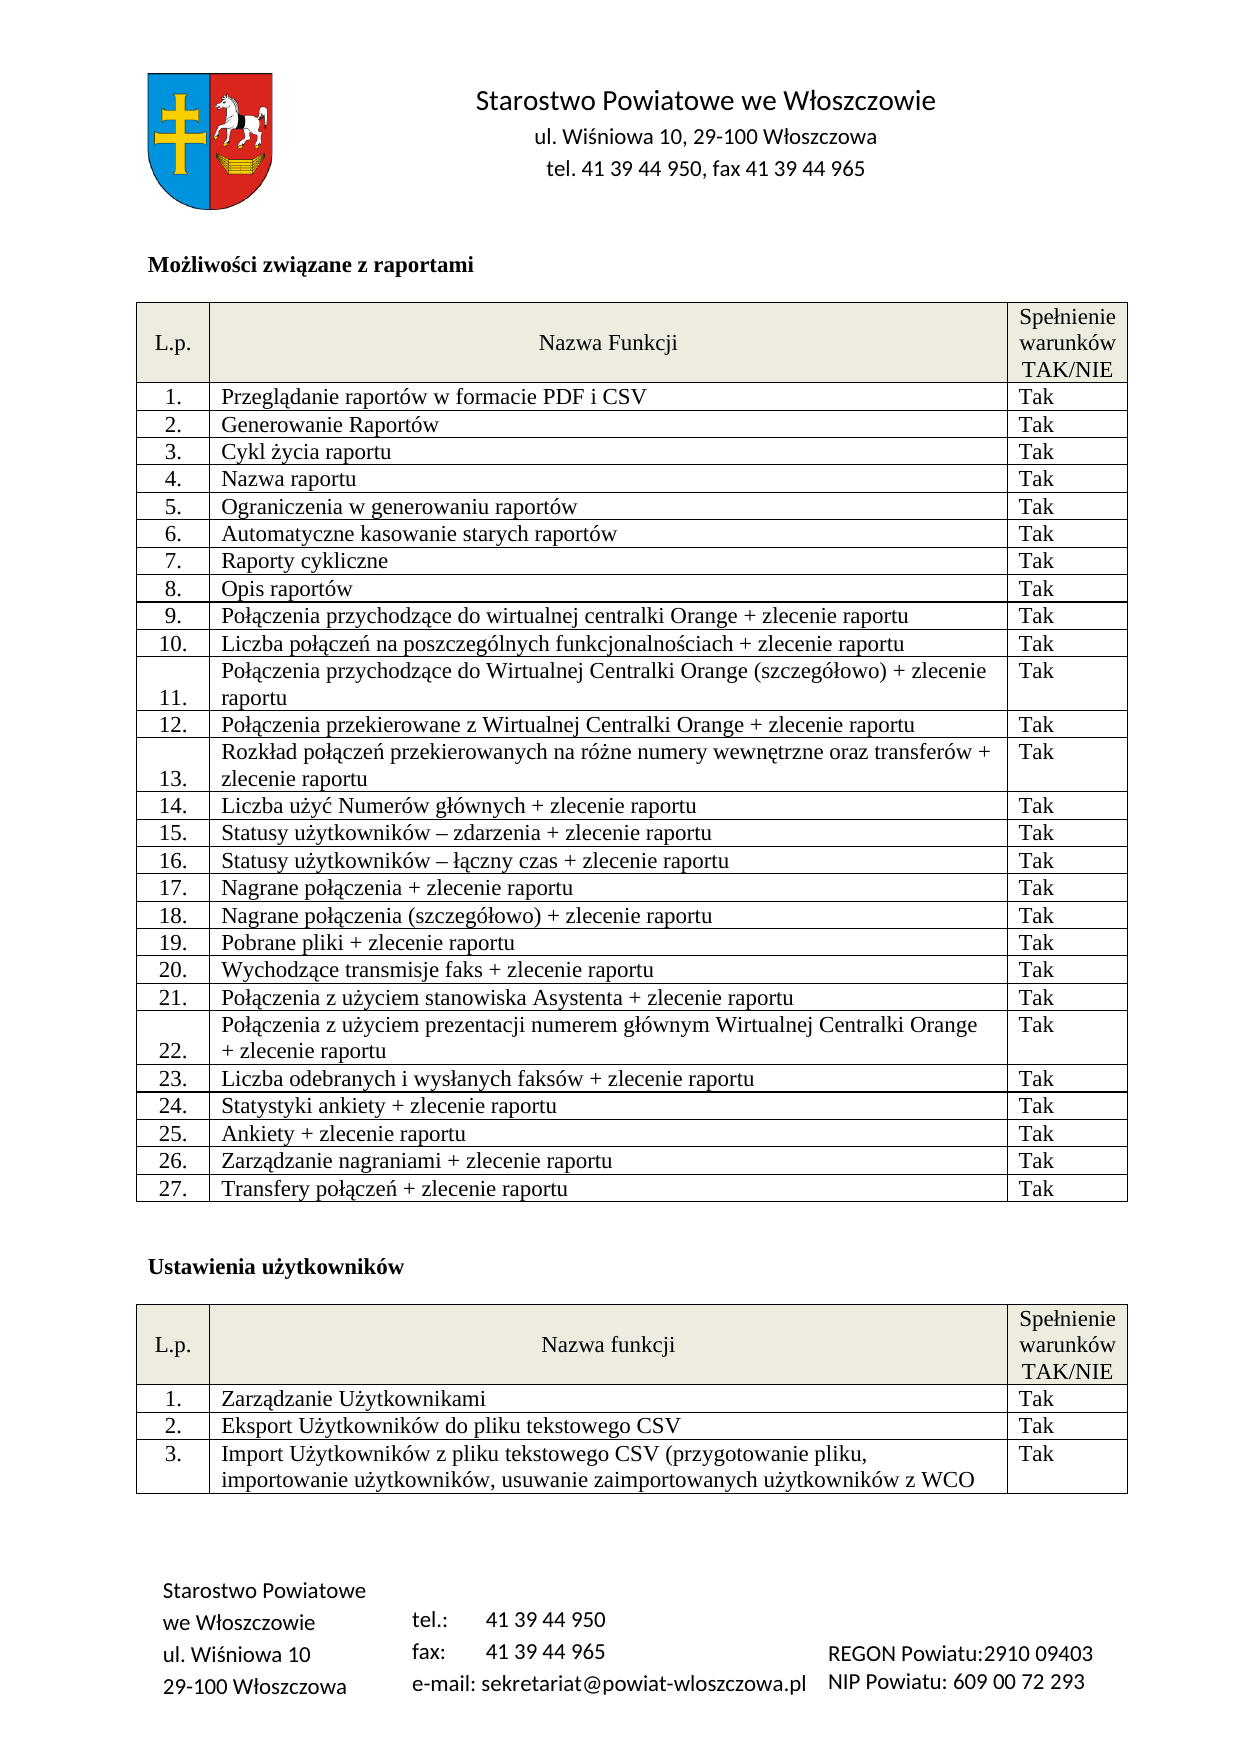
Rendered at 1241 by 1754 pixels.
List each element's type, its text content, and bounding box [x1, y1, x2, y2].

table_cell Import Użytkowników z pliku tekstowego CSV (przygotowanie pliku, importowanie użytkowników, usuwanie zaimportowanych użytkowników z WCO [210, 1440, 1007, 1493]
table_cell Nazwa raportu [210, 465, 1007, 492]
table_cell 7. [137, 548, 209, 574]
table_cell Połączenia przychodzące do Wirtualnej Centralki Orange (szczegółowo) + zlecenie raportu [210, 657, 1007, 710]
table_cell Tak [1008, 1175, 1127, 1201]
table_cell 5. [137, 493, 209, 519]
table_cell 16. [137, 847, 209, 873]
table_cell Tak [1008, 1120, 1127, 1146]
table_cell 25. [137, 1120, 209, 1146]
table_cell Statusy użytkowników – zdarzenia + zlecenie raportu [210, 820, 1007, 846]
table_cell Tak [1008, 575, 1127, 601]
table_cell Eksport Użytkowników do pliku tekstowego CSV [210, 1413, 1007, 1439]
table_cell 15. [137, 820, 209, 846]
table_cell 10. [137, 630, 209, 656]
table_cell Opis raportów [210, 575, 1007, 601]
table_cell Wychodzące transmisje faks + zlecenie raportu [210, 956, 1007, 983]
table_header L.p. [137, 1305, 209, 1384]
table_cell Rozkład połączeń przekierowanych na różne numery wewnętrzne oraz transferów + zlecenie raportu [210, 738, 1007, 791]
table_cell 3. [137, 1440, 209, 1493]
table_cell Tak [1008, 493, 1127, 519]
table_cell Tak [1008, 1147, 1127, 1173]
table_cell Połączenia z użyciem stanowiska Asystenta + zlecenie raportu [210, 984, 1007, 1010]
table_cell 2. [137, 411, 209, 437]
table_cell 11. [137, 657, 209, 710]
table_cell Tak [1008, 738, 1127, 791]
table_cell Tak [1008, 1065, 1127, 1091]
table_cell 9. [137, 603, 209, 629]
table_cell Tak [1008, 657, 1127, 710]
table_cell Tak [1008, 630, 1127, 656]
table_cell 23. [137, 1065, 209, 1091]
table_cell Tak [1008, 438, 1127, 464]
table_cell Tak [1008, 929, 1127, 955]
table_cell Tak [1008, 711, 1127, 737]
text Ustawienia użytkowników [148, 1253, 1093, 1279]
table_cell 22. [137, 1011, 209, 1064]
table_cell Tak [1008, 1093, 1127, 1119]
table_cell 19. [137, 929, 209, 955]
table_cell Tak [1008, 847, 1127, 873]
table_cell 17. [137, 874, 209, 901]
table_cell Połączenia przychodzące do wirtualnej centralki Orange + zlecenie raportu [210, 603, 1007, 629]
table_cell Tak [1008, 984, 1127, 1010]
table_header Nazwa funkcji [210, 1305, 1007, 1384]
table_cell 27. [137, 1175, 209, 1201]
table_cell Raporty cykliczne [210, 548, 1007, 574]
table_cell Cykl życia raportu [210, 438, 1007, 464]
table_cell Automatyczne kasowanie starych raportów [210, 520, 1007, 547]
table_cell Ankiety + zlecenie raportu [210, 1120, 1007, 1146]
table_cell Liczba użyć Numerów głównych + zlecenie raportu [210, 792, 1007, 818]
table_cell 26. [137, 1147, 209, 1173]
table_cell Przeglądanie raportów w formacie PDF i CSV [210, 383, 1007, 409]
table_cell Ograniczenia w generowaniu raportów [210, 493, 1007, 519]
table_cell 6. [137, 520, 209, 547]
table_cell 1. [137, 1385, 209, 1412]
table_cell Tak [1008, 548, 1127, 574]
table_cell 1. [137, 383, 209, 409]
table_cell 13. [137, 738, 209, 791]
table_cell Tak [1008, 411, 1127, 437]
table_cell 21. [137, 984, 209, 1010]
table_cell Tak [1008, 1385, 1127, 1412]
table_cell Tak [1008, 874, 1127, 901]
table_cell Połączenia z użyciem prezentacji numerem głównym Wirtualnej Centralki Orange + zlecenie raportu [210, 1011, 1007, 1064]
table_cell 18. [137, 902, 209, 928]
table_cell 2. [137, 1413, 209, 1439]
table_cell Nagrane połączenia + zlecenie raportu [210, 874, 1007, 901]
table_cell 20. [137, 956, 209, 983]
table_cell Nagrane połączenia (szczegółowo) + zlecenie raportu [210, 902, 1007, 928]
table_header Nazwa Funkcji [210, 303, 1007, 382]
table_cell Tak [1008, 1413, 1127, 1439]
table_cell 8. [137, 575, 209, 601]
table_header Spełnienie warunków TAK/NIE [1008, 1305, 1127, 1384]
table_cell 3. [137, 438, 209, 464]
table_cell Transfery połączeń + zlecenie raportu [210, 1175, 1007, 1201]
table_cell Generowanie Raportów [210, 411, 1007, 437]
text Możliwości związane z raportami [148, 251, 1093, 277]
table_cell Tak [1008, 1440, 1127, 1493]
table_cell Tak [1008, 603, 1127, 629]
table_cell Liczba połączeń na poszczególnych funkcjonalnościach + zlecenie raportu [210, 630, 1007, 656]
picture [155, 95, 205, 173]
table_cell Tak [1008, 902, 1127, 928]
table_cell 4. [137, 465, 209, 492]
table_cell Statystyki ankiety + zlecenie raportu [210, 1093, 1007, 1119]
table_cell Pobrane pliki + zlecenie raportu [210, 929, 1007, 955]
table_cell Połączenia przekierowane z Wirtualnej Centralki Orange + zlecenie raportu [210, 711, 1007, 737]
picture [147, 155, 197, 210]
table_cell Zarządzanie Użytkownikami [210, 1385, 1007, 1412]
table_cell 12. [137, 711, 209, 737]
table_cell Tak [1008, 792, 1127, 818]
table_cell Tak [1008, 820, 1127, 846]
table_cell Tak [1008, 956, 1127, 983]
table_cell Tak [1008, 465, 1127, 492]
table_cell Statusy użytkowników – łączny czas + zlecenie raportu [210, 847, 1007, 873]
table_cell Tak [1008, 1011, 1127, 1064]
table_header Spełnienie warunków TAK/NIE [1008, 303, 1127, 382]
table_cell Tak [1008, 520, 1127, 547]
table_cell Tak [1008, 383, 1127, 409]
table_cell 24. [137, 1093, 209, 1119]
table_cell 14. [137, 792, 209, 818]
table_cell Liczba odebranych i wysłanych faksów + zlecenie raportu [210, 1065, 1007, 1091]
table_header L.p. [137, 303, 209, 382]
table_cell Zarządzanie nagraniami + zlecenie raportu [210, 1147, 1007, 1173]
picture [211, 73, 273, 210]
